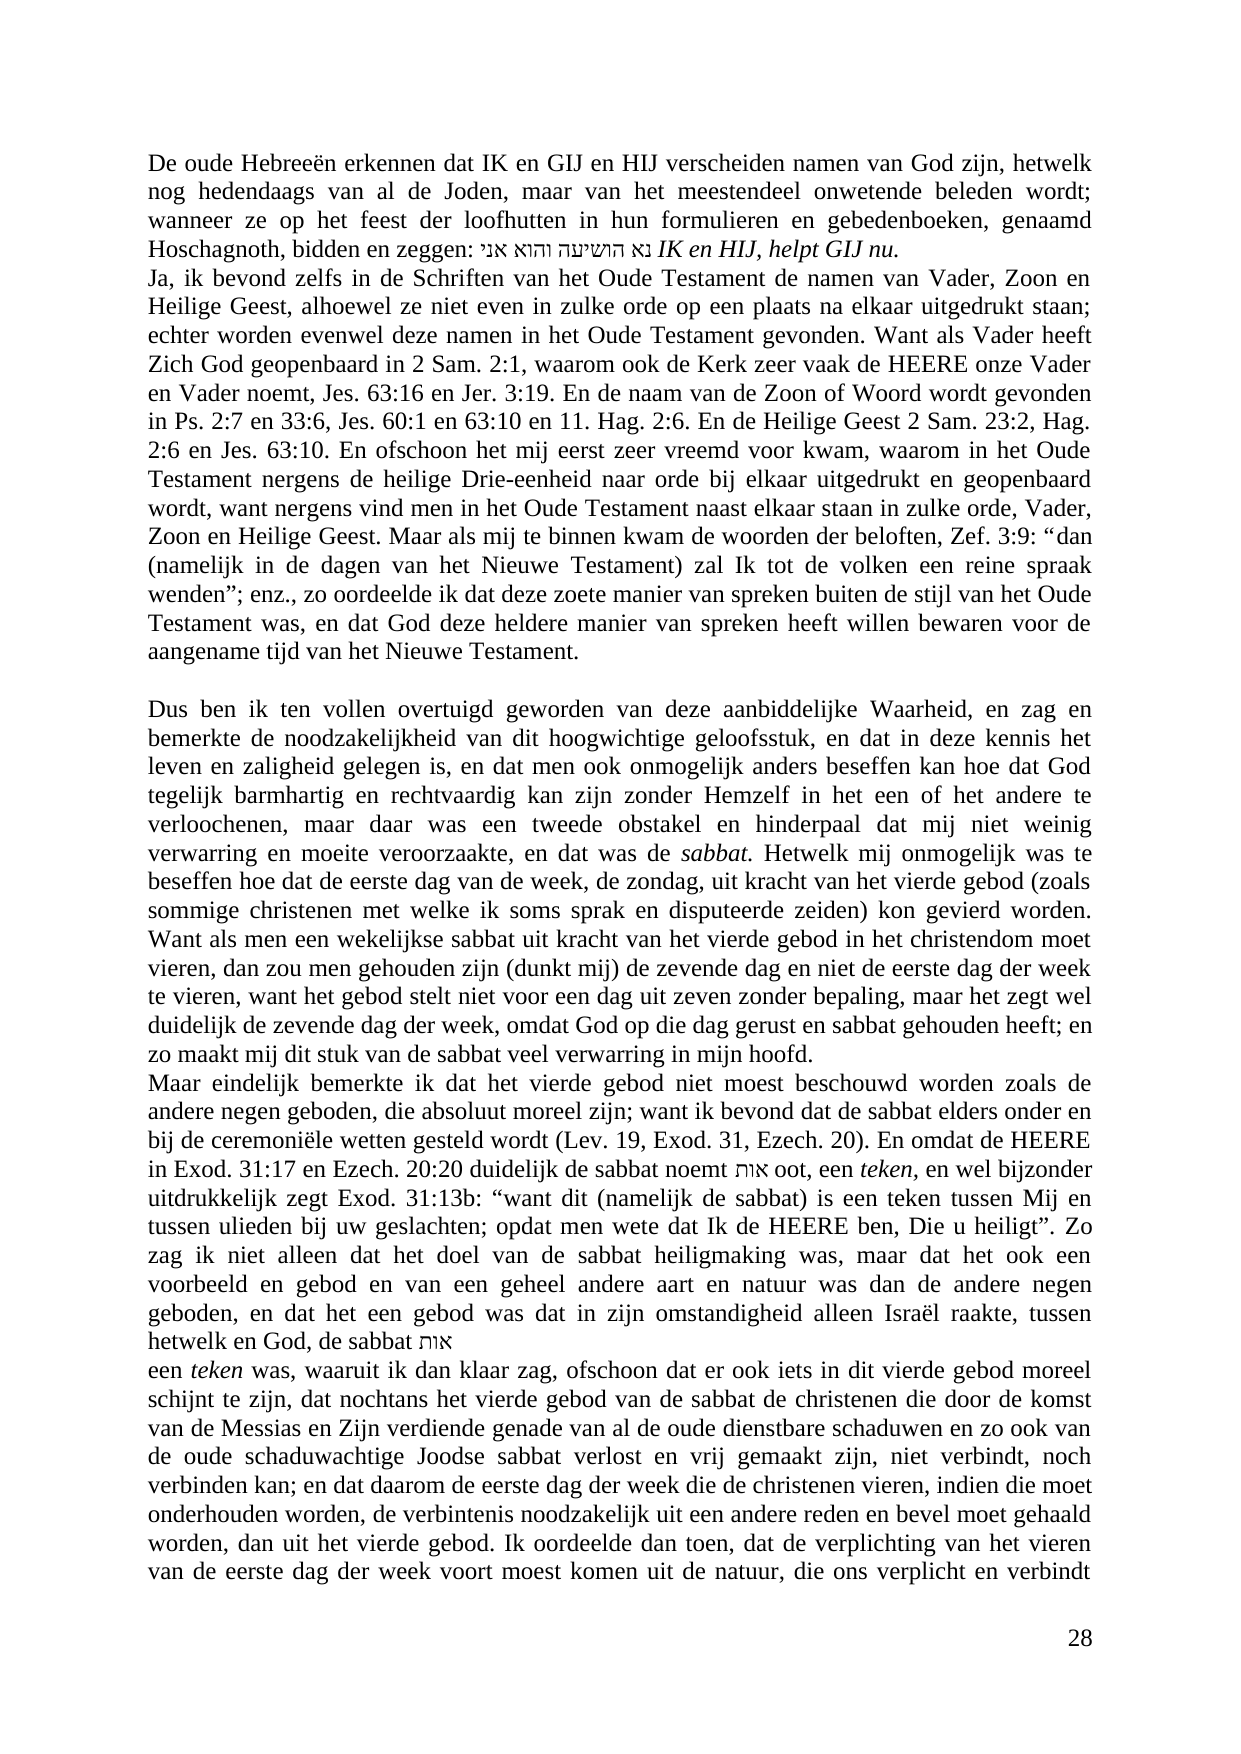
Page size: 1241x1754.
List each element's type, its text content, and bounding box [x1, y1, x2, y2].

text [148, 1355, 1093, 1585]
text De oude Hebreeën erkennen dat IK en GIJ en HIJ verscheiden namen van God zijn, hetwelk nog hedendaags van al de Joden, maar van het meestendeel onwetende beleden wordt; wanneer ze op het feest der loofhutten in hun formulieren en gebedenboeken, genaamd Hoschagnoth, bidden en zeggen: נא הושיעה והוא אני IK en HIJ, helpt GIJ nu. [148, 148, 1093, 263]
text Dus ben ik ten vollen overtuigd geworden van deze aanbiddelijke Waarheid, en zag en bemerkte de noodzakelijkheid van dit hoogwichtige geloofsstuk, en dat in deze kennis het leven en zaligheid gelegen is, en dat men ook onmogelijk anders beseffen kan hoe dat God tegelijk barmhartig en rechtvaardig kan zijn zonder Hemzelf in het een of het andere te verloochenen, maar daar was een tweede obstakel en hinderpaal dat mij niet weinig verwarring en moeite veroorzaakte, en dat was de sabbat. Hetwelk mij onmogelijk was te beseffen hoe dat de eerste dag van de week, de zondag, uit kracht van het vierde gebod (zoals sommige christenen met welke ik soms sprak en disputeerde zeiden) kon gevierd worden. Want als men een wekelijkse sabbat uit kracht van het vierde gebod in het christendom moet vieren, dan zou men gehouden zijn (dunkt mij) de zevende dag en niet de eerste dag der week te vieren, want het gebod stelt niet voor een dag uit zeven zonder bepaling, maar het zegt wel duidelijk de zevende dag der week, omdat God op die dag gerust en sabbat gehouden heeft; en zo maakt mij dit stuk van de sabbat veel verwarring in mijn hoofd. [148, 694, 1093, 1068]
text Ja, ik bevond zelfs in de Schriften van het Oude Testament de namen van Vader, Zoon en Heilige Geest, alhoewel ze niet even in zulke orde op een plaats na elkaar uitgedrukt staan; echter worden evenwel deze namen in het Oude Testament gevonden. Want als Vader heeft Zich God geopenbaard in 2 Sam. 2:1, waarom ook de Kerk zeer vaak de HEERE onze Vader en Vader noemt, Jes. 63:16 en Jer. 3:19. En de naam van de Zoon of Woord wordt gevonden in Ps. 2:7 en 33:6, Jes. 60:1 en 63:10 en 11. Hag. 2:6. En de Heilige Geest 2 Sam. 23:2, Hag. 2:6 en Jes. 63:10. En ofschoon het mij eerst zeer vreemd voor kwam, waarom in het Oude Testament nergens de heilige Drie-eenheid naar orde bij elkaar uitgedrukt en geopenbaard wordt, want nergens vind men in het Oude Testament naast elkaar staan in zulke orde, Vader, Zoon en Heilige Geest. Maar als mij te binnen kwam de woorden der beloften, Zef. 3:9: “dan (namelijk in de dagen van het Nieuwe Testament) zal Ik tot de volken een reine spraak wenden”; enz., zo oordeelde ik dat deze zoete manier van spreken buiten de stijl van het Oude Testament was, en dat God deze heldere manier van spreken heeft willen bewaren voor de aangename tijd van het Nieuwe Testament. [148, 263, 1093, 665]
text Maar eindelijk bemerkte ik dat het vierde gebod niet moest beschouwd worden zoals de andere negen geboden, die absoluut moreel zijn; want ik bevond dat de sabbat elders onder en bij de ceremoniële wetten gesteld wordt (Lev. 19, Exod. 31, Ezech. 20). En omdat de HEERE in Exod. 31:17 en Ezech. 20:20 duidelijk de sabbat noemt אות oot, een teken, en wel bijzonder uitdrukkelijk zegt Exod. 31:13b: “want dit (namelijk de sabbat) is een teken tussen Mij en tussen ulieden bij uw geslachten; opdat men wete dat Ik de HEERE ben, Die u heiligt”. Zo zag ik niet alleen dat het doel van de sabbat heiligmaking was, maar dat het ook een voorbeeld en gebod en van een geheel andere aart en natuur was dan de andere negen geboden, en dat het een gebod was dat in zijn omstandigheid alleen Israël raakte, tussen hetwelk en God, de sabbat אות [148, 1068, 1093, 1355]
